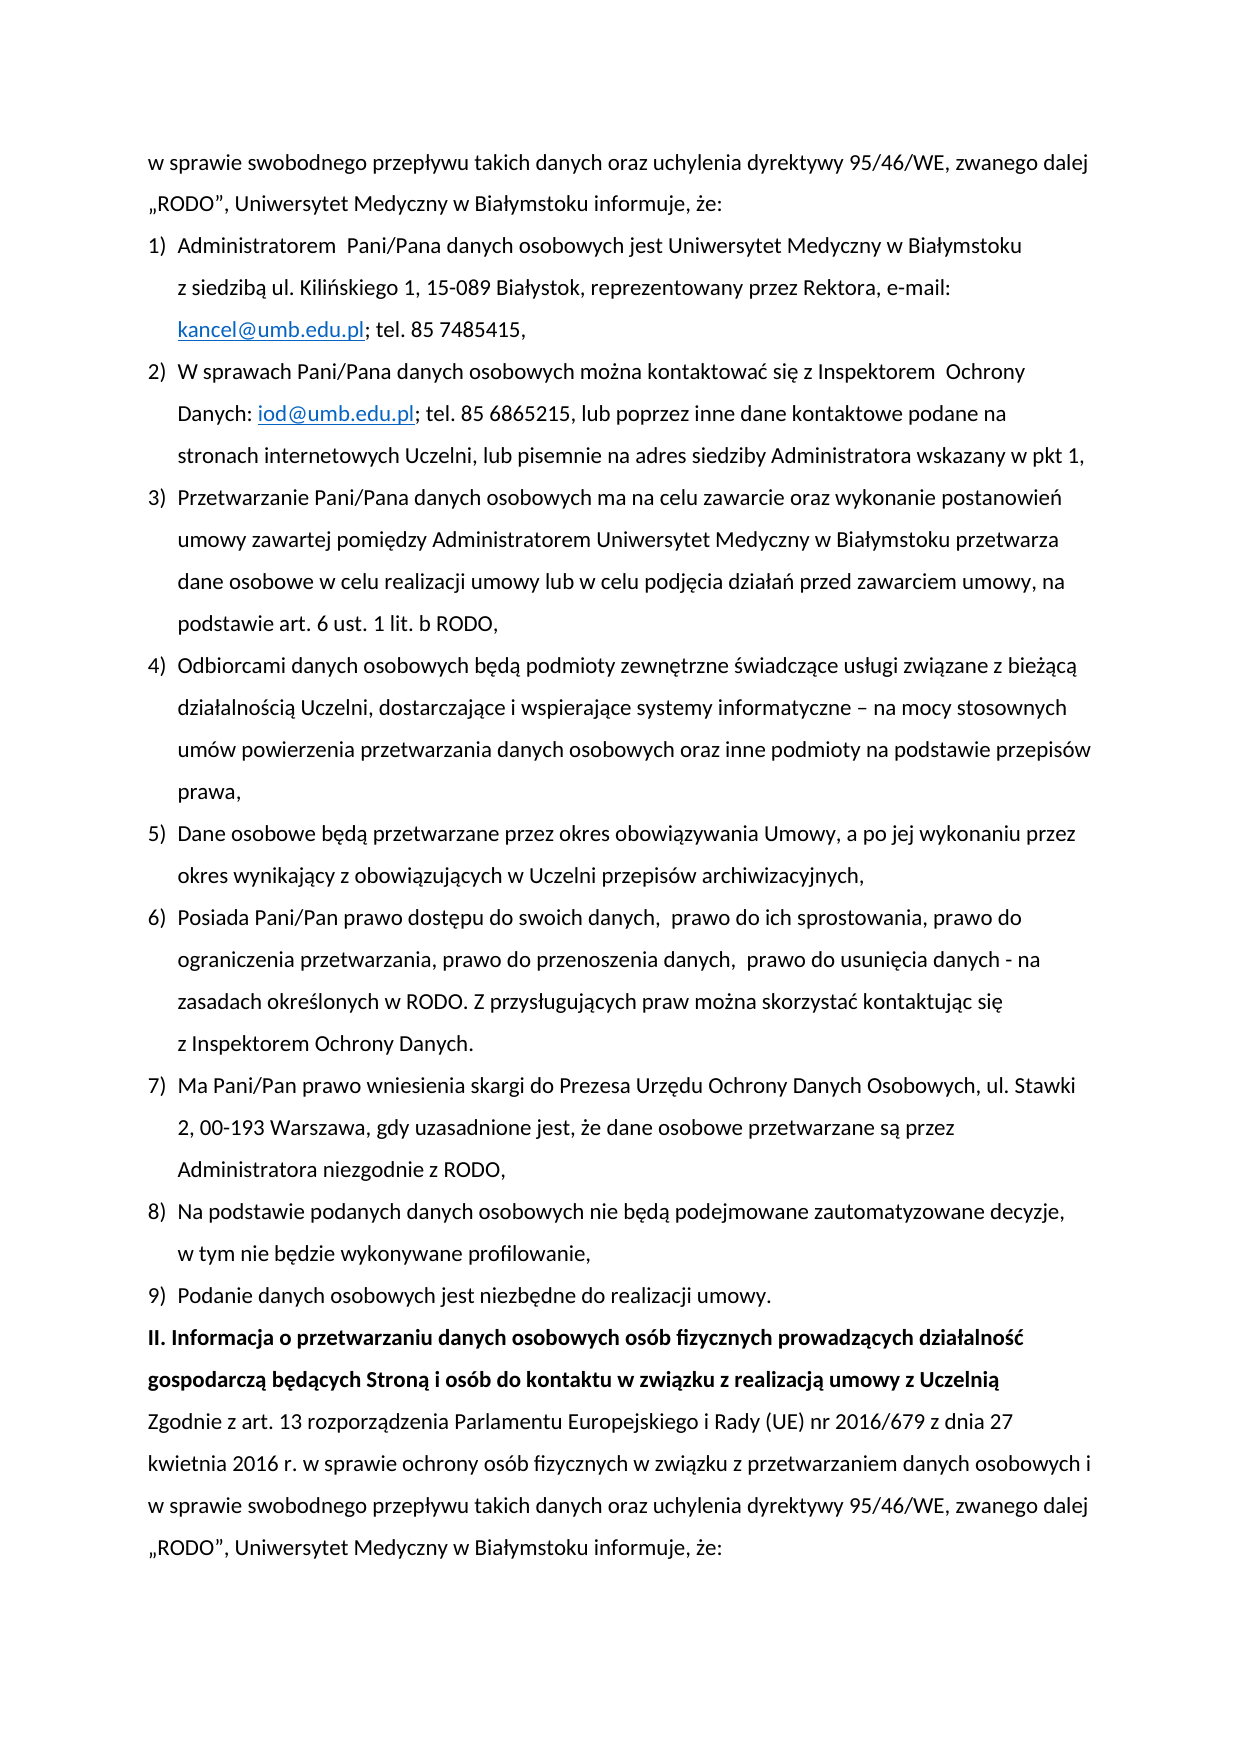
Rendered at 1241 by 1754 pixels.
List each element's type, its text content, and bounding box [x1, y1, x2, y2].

list Administratorem Pani/Pana danych osobowych jest Uniwersytet Medyczny w Białymstoku z siedzibą ul. Kilińskiego 1, 15-089 Białystok, reprezentowany przez Rektora, e-mail: kancel@umb.edu.pl; tel. 85 7485415, [148, 232, 1093, 343]
list Ma Pani/Pan prawo wniesienia skargi do Prezesa Urzędu Ochrony Danych Osobowych, ul. Stawki 2, 00-193 Warszawa, gdy uzasadnione jest, że dane osobowe przetwarzane są przez Administratora niezgodnie z RODO, [148, 1071, 1093, 1183]
list Posiada Pani/Pan prawo dostępu do swoich danych, prawo do ich sprostowania, prawo do ograniczenia przetwarzania, prawo do przenoszenia danych, prawo do usunięcia danych - na zasadach określonych w RODO. Z przysługujących praw można skorzystać kontaktując się z Inspektorem Ochrony Danych. [148, 903, 1093, 1057]
text II. Informacja o przetwarzaniu danych osobowych osób fizycznych prowadzących działalność gospodarczą będących Stroną i osób do kontaktu w związku z realizacją umowy z Uczelnią [148, 1323, 1093, 1393]
list Odbiorcami danych osobowych będą podmioty zewnętrzne świadczące usługi związane z bieżącą działalnością Uczelni, dostarczające i wspierające systemy informatyczne – na mocy stosownych umów powierzenia przetwarzania danych osobowych oraz inne podmioty na podstawie przepisów prawa, [148, 651, 1093, 805]
list Podanie danych osobowych jest niezbędne do realizacji umowy. [148, 1281, 1093, 1309]
list Przetwarzanie Pani/Pana danych osobowych ma na celu zawarcie oraz wykonanie postanowień umowy zawartej pomiędzy Administratorem Uniwersytet Medyczny w Białymstoku przetwarza dane osobowe w celu realizacji umowy lub w celu podjęcia działań przed zawarciem umowy, na podstawie art. 6 ust. 1 lit. b RODO, [148, 483, 1093, 637]
list Dane osobowe będą przetwarzane przez okres obowiązywania Umowy, a po jej wykonaniu przez okres wynikający z obowiązujących w Uczelni przepisów archiwizacyjnych, [148, 819, 1093, 889]
list Na podstawie podanych danych osobowych nie będą podejmowane zautomatyzowane decyzje, w tym nie będzie wykonywane profilowanie, [148, 1197, 1093, 1267]
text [148, 148, 1093, 218]
list W sprawach Pani/Pana danych osobowych można kontaktować się z Inspektorem Ochrony Danych: iod@umb.edu.pl; tel. 85 6865215, lub poprzez inne dane kontaktowe podane na stronach internetowych Uczelni, lub pisemnie na adres siedziby Administratora wskazany w pkt 1, [148, 357, 1093, 469]
